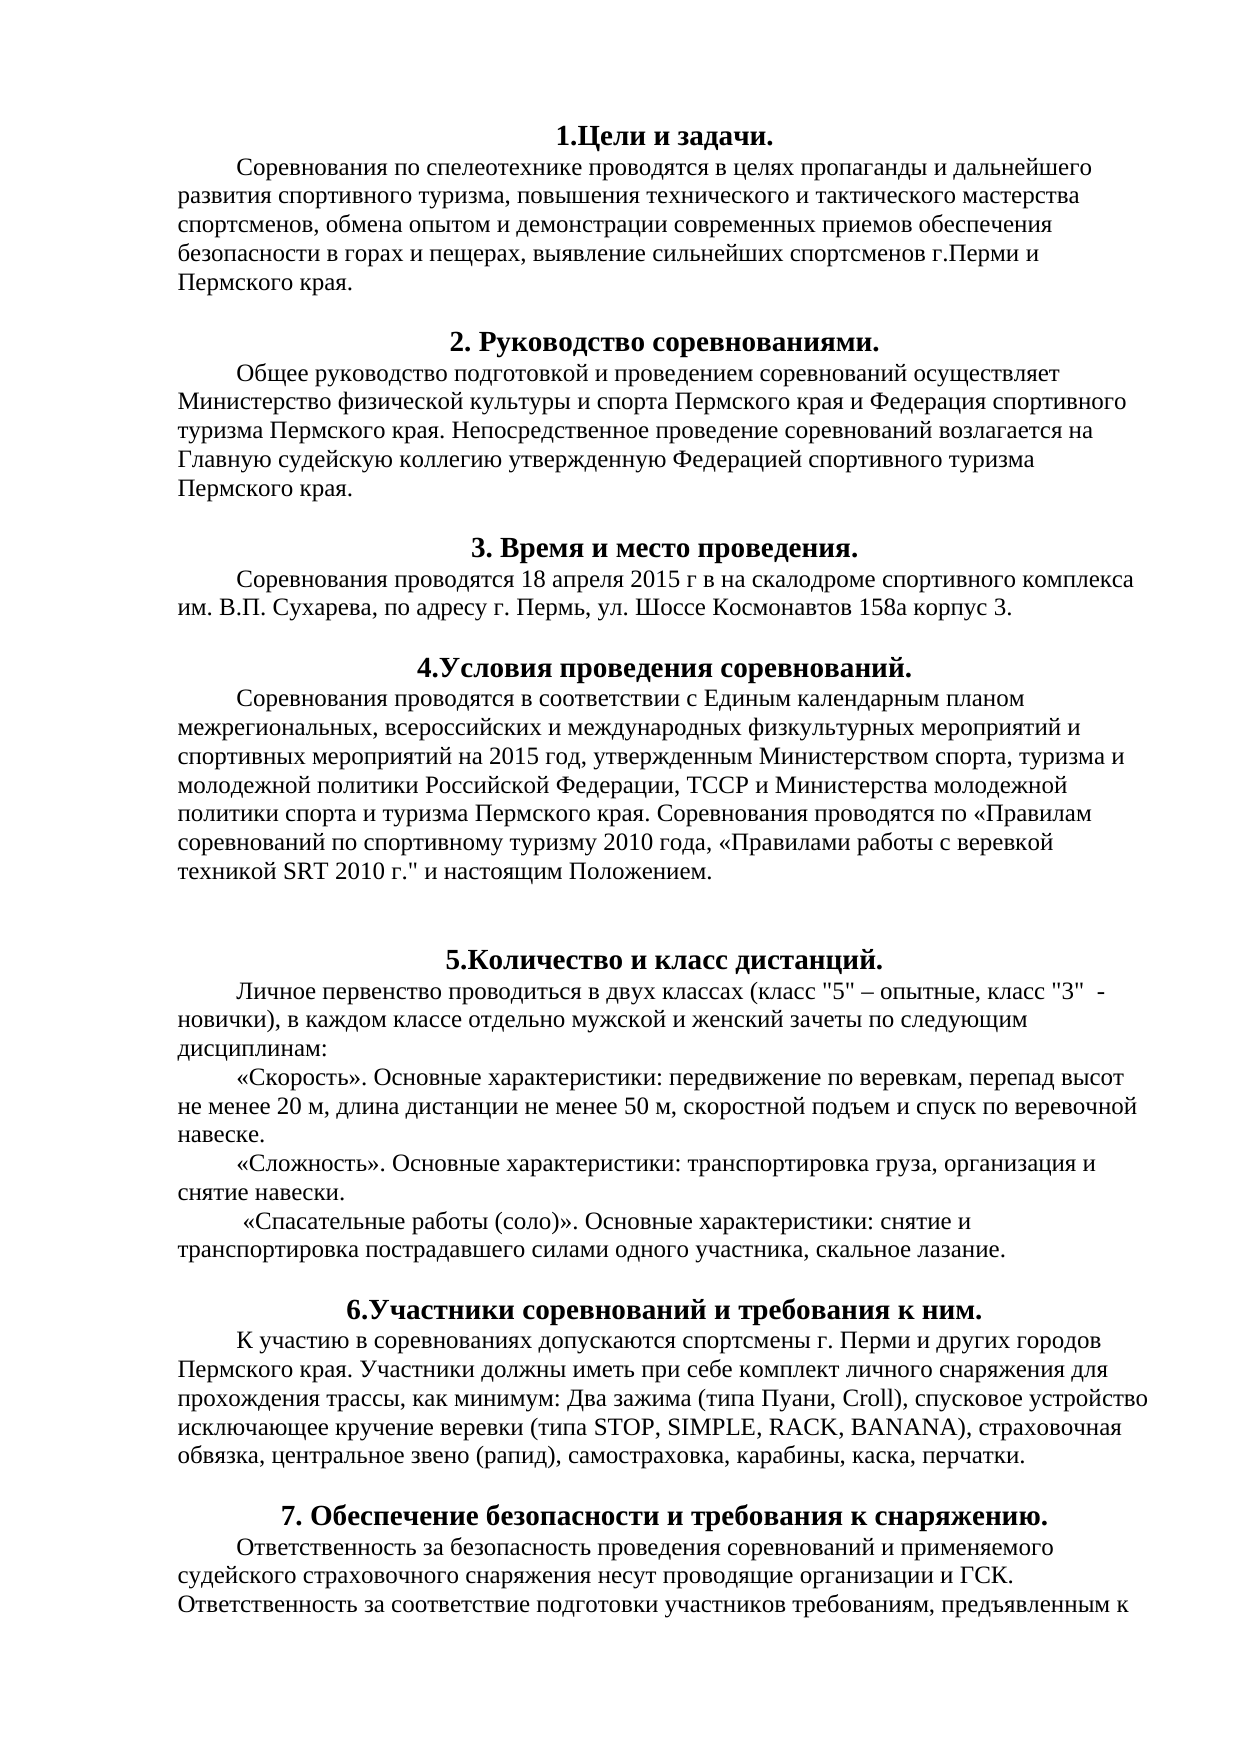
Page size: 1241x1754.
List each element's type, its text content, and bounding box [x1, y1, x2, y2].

text 5.Количество и класс дистанций. [177, 942, 1152, 976]
text К участию в соревнованиях допускаются спортсмены г. Перми и других городов Пермского края. Участники должны иметь при себе комплект личного снаряжения для прохождения трассы, как минимум: Два зажима (типа Пуани, Croll), спусковое устройство исключающее кручение веревки (типа STOP, SIMPLE, RACK, BANANA), страховочная обвязка, центральное звено (рапид), самостраховка, карабины, каска, перчатки. [177, 1326, 1152, 1469]
text Общее руководство подготовкой и проведением соревнований осуществляет Министерство физической культуры и спорта Пермского края и Федерация спортивного туризма Пермского края. Непосредственное проведение соревнований возлагается на Главную судейскую коллегию утвержденную Федерацией спортивного туризма Пермского края. [177, 358, 1152, 501]
text Личное первенство проводиться в двух классах (класс "5" – опытные, класс "3" - новички), в каждом классе отдельно мужской и женский зачеты по следующим дисциплинам: [177, 976, 1152, 1062]
text Соревнования проводятся 18 апреля 2015 г в на скалодроме спортивного комплекса им. В.П. Сухарева, по адресу г. Пермь, ул. Шоссе Космонавтов 158а корпус 3. [177, 564, 1152, 621]
text «Спасательные работы (соло)». Основные характеристики: снятие и транспортировка пострадавшего силами одного участника, скальное лазание. [177, 1206, 1152, 1263]
text 1.Цели и задачи. [177, 118, 1152, 152]
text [177, 1532, 1152, 1618]
text 6.Участники соревнований и требования к ним. [177, 1292, 1152, 1326]
text «Скорость». Основные характеристики: передвижение по веревкам, перепад высот не менее , длина дистанции не менее , скоростной подъем и спуск по веревочной навеске. [177, 1062, 1152, 1148]
text «Сложность». Основные характеристики: транспортировка груза, организация и снятие навески. [177, 1148, 1152, 1206]
text 4.Условия проведения соревнований. [177, 650, 1152, 683]
text 3. Время и место проведения. [177, 530, 1152, 564]
text Соревнования проводятся в соответствии с Единым календарным планом межрегиональных, всероссийских и международных физкультурных мероприятий и спортивных мероприятий на 2015 год, утвержденным Министерством спорта, туризма и молодежной политики Российской Федерации, ТССР и Министерства молодежной политики спорта и туризма Пермского края. Соревнования проводятся по «Правилам соревнований по спортивному туризму 2010 года, «Правилами работы с веревкой техникой SRT ." и настоящим Положением. [177, 683, 1152, 885]
text Соревнования по спелеотехнике проводятся в целях пропаганды и дальнейшего развития спортивного туризма, повышения технического и тактического мастерства спортсменов, обмена опытом и демонстрации современных приемов обеспечения безопасности в горах и пещерах, выявление сильнейших спортсменов г.Перми и Пермского края. [177, 152, 1152, 295]
text 7. Обеспечение безопасности и требования к снаряжению. [177, 1498, 1152, 1532]
text 2. Руководство соревнованиями. [177, 324, 1152, 358]
